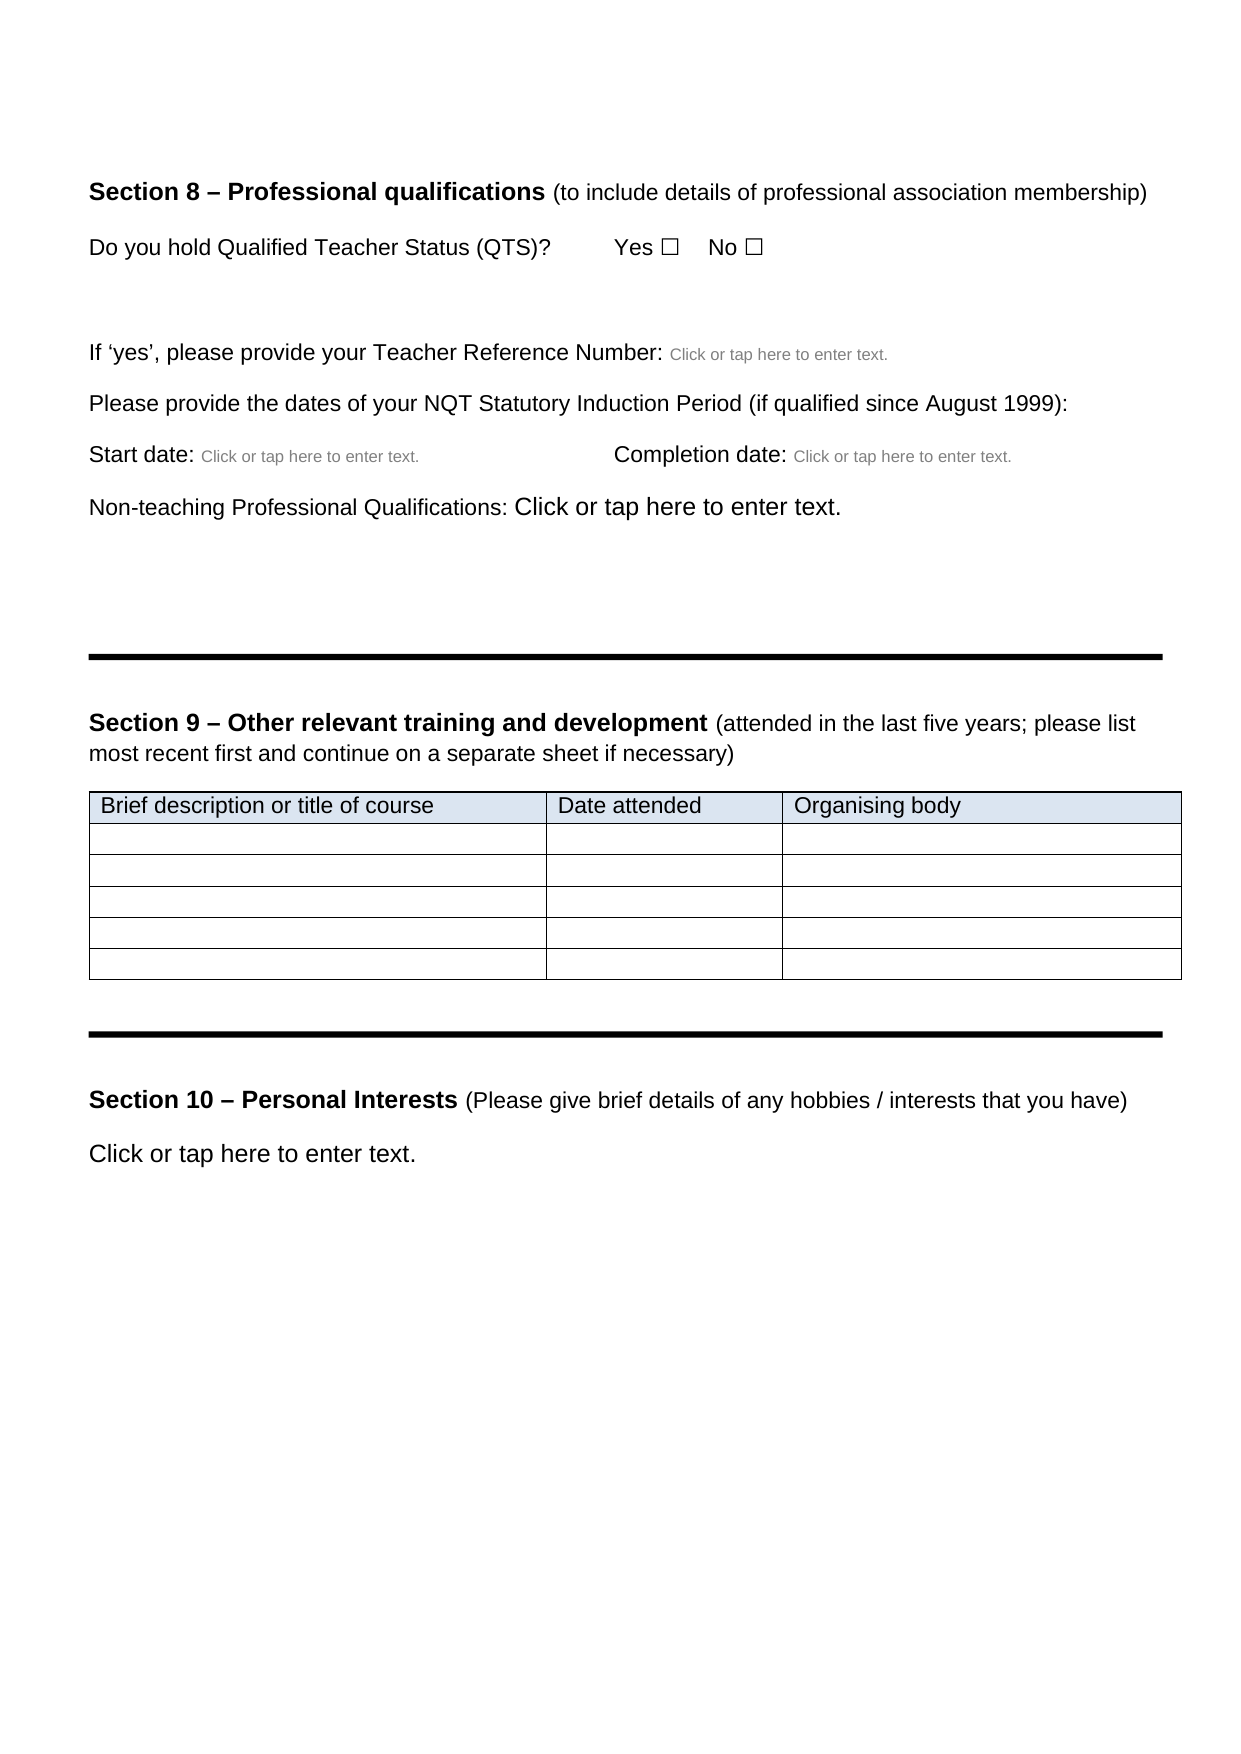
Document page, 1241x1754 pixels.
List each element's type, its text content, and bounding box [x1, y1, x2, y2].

table_cell [90, 887, 546, 917]
table_cell [783, 918, 1181, 948]
table_header Date attended [547, 793, 782, 823]
table_cell [783, 887, 1181, 917]
table_cell [547, 887, 782, 917]
text Non-teaching Professional Qualifications: [89, 492, 1162, 521]
text Section 10 – Personal Interests (Please give brief details of any hobbies / interests that you have) [89, 1085, 1162, 1114]
table_cell [90, 855, 546, 886]
table_cell [90, 918, 546, 948]
table_cell [90, 824, 546, 854]
table_header Brief description or title of course [90, 793, 546, 823]
text Section 9 – Other relevant training and development (attended in the last five years; please list most recent first and continue on a separate sheet if necessary) [89, 708, 1162, 767]
text If ‘yes’, please provide your Teacher Reference Number: [89, 339, 1162, 365]
text Section 8 – Professional qualifications (to include details of professional association membership) [89, 177, 1162, 206]
table_cell [547, 949, 782, 979]
table_cell [783, 855, 1181, 886]
table_cell [547, 855, 782, 886]
table_cell [547, 918, 782, 948]
table_cell [90, 949, 546, 979]
text Please provide the dates of your NQT Statutory Induction Period (if qualified since August 1999): [89, 390, 1162, 416]
table_header Organising body [783, 793, 1181, 823]
table_cell [547, 824, 782, 854]
table_cell [783, 824, 1181, 854]
text Start date: Completion date: [89, 441, 1162, 467]
text Do you hold Qualified Teacher Status (QTS)? Yes No [89, 231, 1162, 262]
table_cell [783, 949, 1181, 979]
